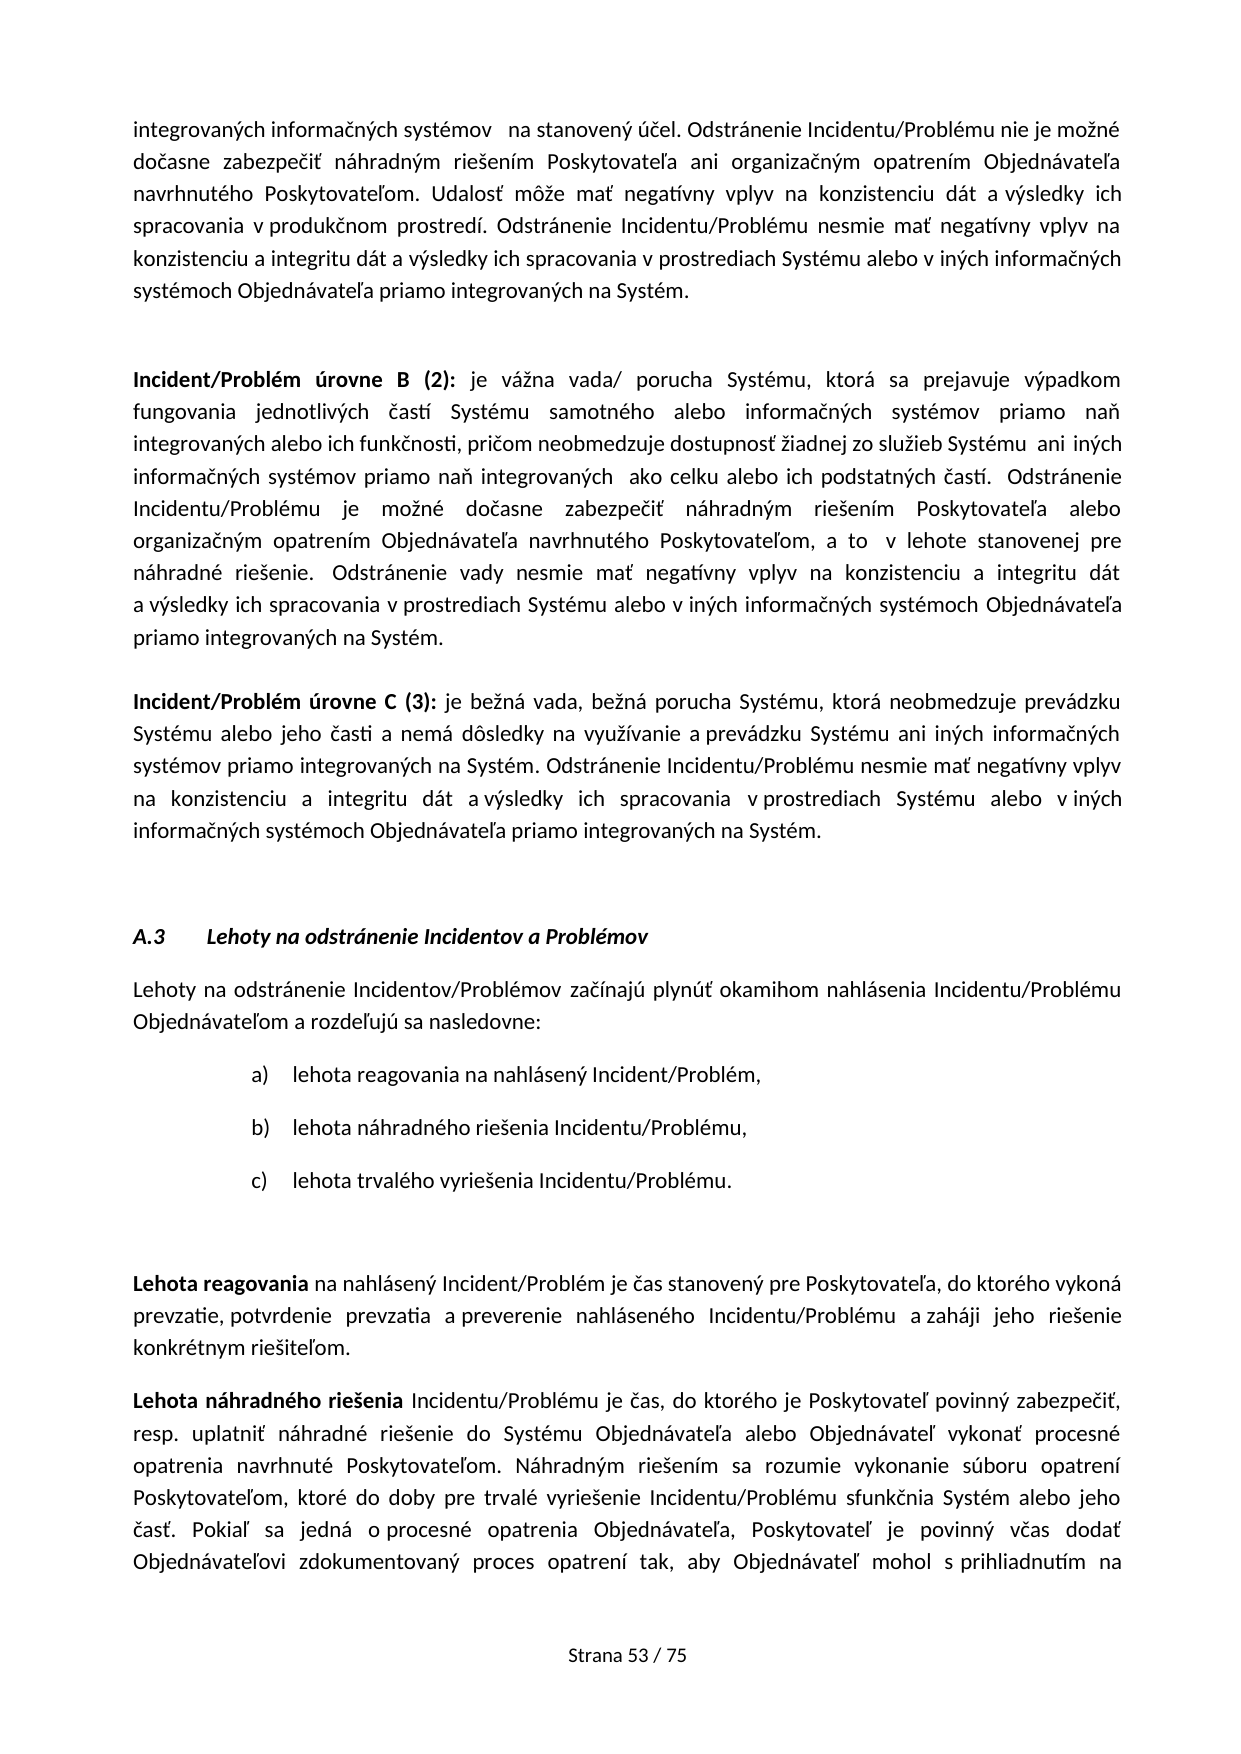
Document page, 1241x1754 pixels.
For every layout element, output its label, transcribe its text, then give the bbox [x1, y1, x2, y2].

text Incident/Problém úrovne B (2): je vážna vada/ porucha Systému, ktorá sa prejavuje výpadkom fungovania jednotlivých častí Systému samotného alebo informačných systémov priamo naň integrovaných alebo ich funkčnosti, pričom neobmedzuje dostupnosť žiadnej zo služieb Systému ani iných informačných systémov priamo naň integrovaných ako celku alebo ich podstatných častí. Odstránenie Incidentu/Problému je možné dočasne zabezpečiť náhradným riešením Poskytovateľa alebo organizačným opatrením Objednávateľa navrhnutého Poskytovateľom, a to v lehote stanovenej pre náhradné riešenie. Odstránenie vady nesmie mať negatívny vplyv na konzistenciu a integritu dát a výsledky ich spracovania v prostrediach Systému alebo v iných informačných systémoch Objednávateľa priamo integrovaných na Systém. [133, 365, 1122, 651]
text Lehota reagovania na nahlásený Incident/Problém je čas stanovený pre Poskytovateľa, do ktorého vykoná prevzatie, potvrdenie prevzatia a preverenie nahláseného Incidentu/Problému a zaháji jeho riešenie konkrétnym riešiteľom. [133, 1269, 1122, 1362]
list lehota reagovania na nahlásený Incident/Problém, [251, 1060, 1122, 1088]
text A.3 Lehoty na odstránenie Incidentov a Problémov [133, 922, 1122, 950]
list lehota náhradného riešenia Incidentu/Problému, [251, 1113, 1122, 1141]
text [133, 115, 1122, 304]
text Incident/Problém úrovne C (3): je bežná vada, bežná porucha Systému, ktorá neobmedzuje prevádzku Systému alebo jeho časti a nemá dôsledky na využívanie a prevádzku Systému ani iných informačných systémov priamo integrovaných na Systém. Odstránenie Incidentu/Problému nesmie mať negatívny vplyv na konzistenciu a integritu dát a výsledky ich spracovania v prostrediach Systému alebo v iných informačných systémoch Objednávateľa priamo integrovaných na Systém. [133, 687, 1122, 844]
text Lehoty na odstránenie Incidentov/Problémov začínajú plynúť okamihom nahlásenia Incidentu/Problému Objednávateľom a rozdeľujú sa nasledovne: [133, 975, 1122, 1035]
list lehota trvalého vyriešenia Incidentu/Problému. [251, 1166, 1122, 1194]
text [133, 1387, 1122, 1576]
